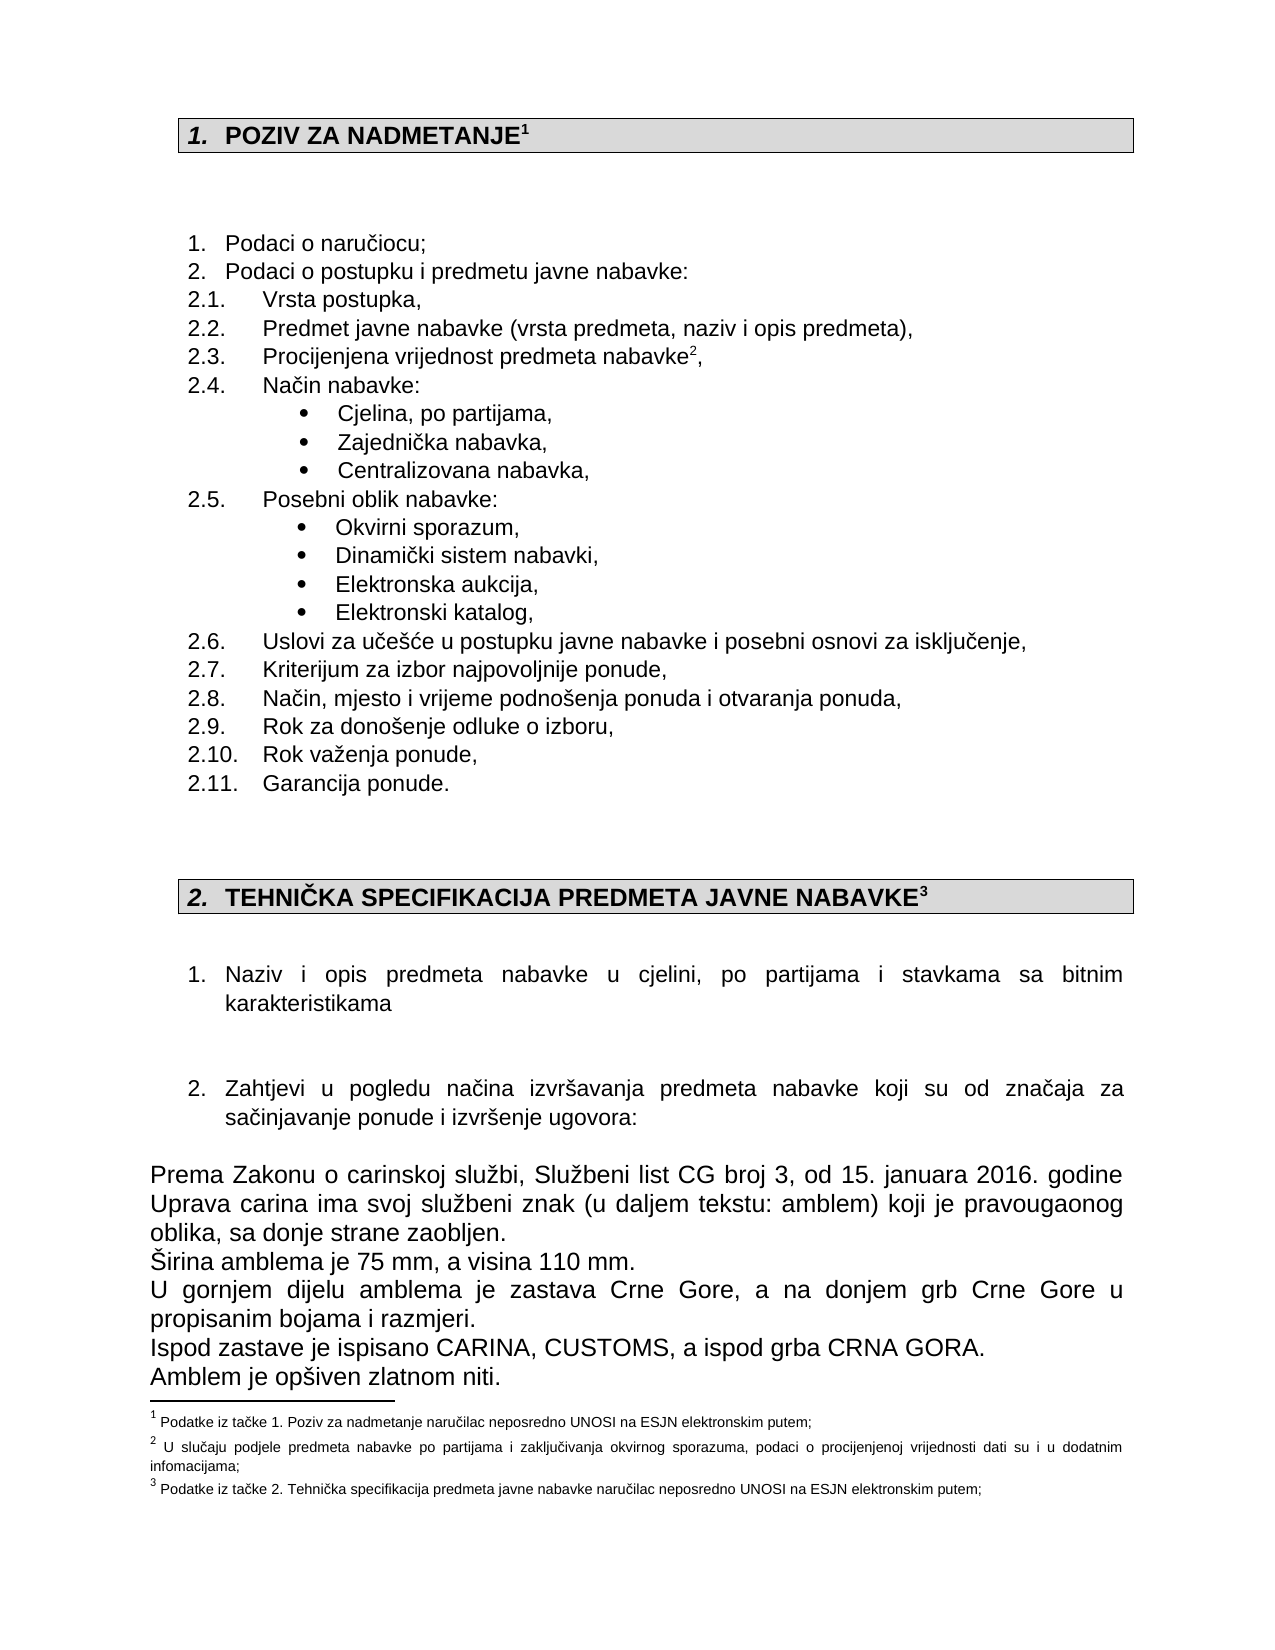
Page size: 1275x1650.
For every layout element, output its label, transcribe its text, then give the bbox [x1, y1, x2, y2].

list Elektronska aukcija, [298, 571, 1125, 597]
list Dinamički sistem nabavki, [298, 542, 1125, 569]
text Amblem je opšiven zlatnom niti. [150, 1362, 1125, 1390]
list Procijenjena vrijednost predmeta nabavke, [187, 343, 1125, 370]
list Garancija ponude. [187, 770, 1125, 796]
list Rok za donošenje odluke o izboru, [187, 713, 1125, 739]
list Elektronski katalog, [298, 599, 1125, 626]
list Kriterijum za izbor najpovoljnije ponude, [187, 656, 1125, 682]
list Podaci o postupku i predmetu javne nabavke: [187, 258, 1125, 284]
text Prema Zakonu o carinskoj službi, Službeni list CG broj 3, od 15. januara 2016. godine Uprava carina ima svoj službeni znak (u daljem tekstu: amblem) koji je pravougaonog oblika, sa donje strane zaobljen. [150, 1160, 1125, 1247]
list Rok važenja ponude, [187, 741, 1125, 768]
list Vrsta postupka, [187, 286, 1125, 313]
list POZIV ZA NADMETANJE [179, 119, 1133, 152]
list Način nabavke: [187, 372, 1125, 398]
list Podaci o naručiocu; [187, 229, 1125, 256]
list Zahtjevi u pogledu načina izvršavanja predmeta nabavke koji su od značaja za sačinjavanje ponude i izvršenje ugovora: [187, 1075, 1125, 1130]
text Širina amblema je 75 mm, a visina 110 mm. [150, 1247, 1125, 1275]
list Cjelina, po partijama, [300, 400, 1125, 427]
list Centralizovana nabavka, [300, 457, 1125, 483]
list Okvirni sporazum, [298, 514, 1125, 540]
list Predmet javne nabavke (vrsta predmeta, naziv i opis predmeta), [187, 315, 1125, 341]
list Način, mjesto i vrijeme podnošenja ponuda i otvaranja ponuda, [187, 684, 1125, 711]
list TEHNIČKA SPECIFIKACIJA PREDMETA JAVNE NABAVKE [179, 880, 1133, 913]
list Uslovi za učešće u postupku javne nabavke i posebni osnovi za isključenje, [187, 628, 1125, 654]
list Naziv i opis predmeta nabavke u cjelini, po partijama i stavkama sa bitnim karakteristikama [187, 961, 1125, 1016]
text Ispod zastave je ispisano CARINA, CUSTOMS, a ispod grba CRNA GORA. [150, 1333, 1125, 1362]
list Zajednička nabavka, [300, 429, 1125, 455]
text U gornjem dijelu amblema je zastava Crne Gore, a na donjem grb Crne Gore u propisanim bojama i razmjeri. [150, 1275, 1125, 1333]
list Posebni oblik nabavke: [187, 486, 1125, 512]
